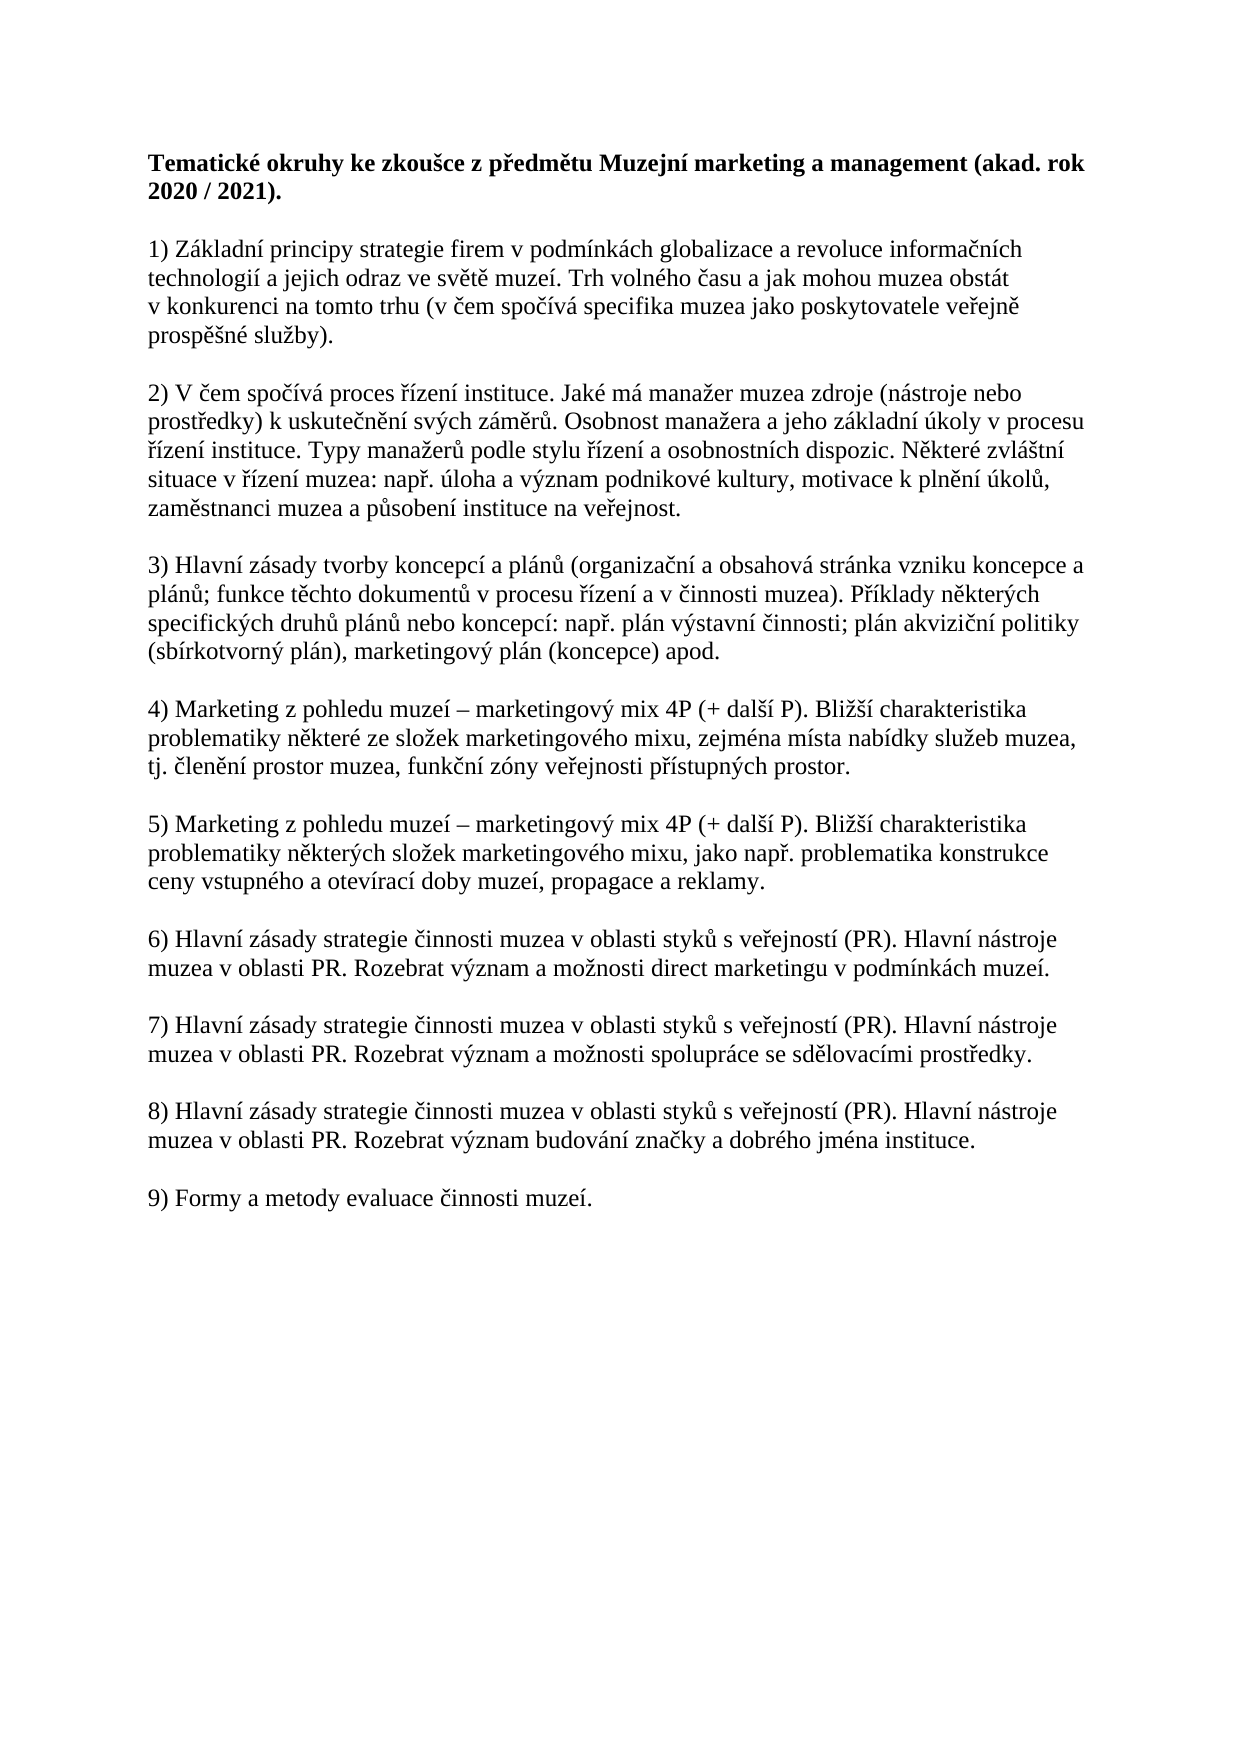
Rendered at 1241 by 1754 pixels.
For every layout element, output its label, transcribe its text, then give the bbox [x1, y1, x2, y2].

text 9) Formy a metody evaluace činnosti muzeí. [148, 1183, 1093, 1211]
text 1) Základní principy strategie firem v podmínkách globalizace a revoluce informačních technologií a jejich odraz ve světě muzeí. Trh volného času a jak mohou muzea obstát v konkurenci na tomto trhu (v čem spočívá specifika muzea jako poskytovatele veřejně prospěšné služby). [148, 234, 1093, 349]
text 4) Marketing z pohledu muzeí – marketingový mix 4P (+ další P). Bližší charakteristika problematiky některé ze složek marketingového mixu, zejména místa nabídky služeb muzea, tj. členění prostor muzea, funkční zóny veřejnosti přístupných prostor. [148, 694, 1093, 780]
text 7) Hlavní zásady strategie činnosti muzea v oblasti styků s veřejností (PR). Hlavní nástroje muzea v oblasti PR. Rozebrat význam a možnosti spolupráce se sdělovacími prostředky. [148, 1010, 1093, 1068]
text 3) Hlavní zásady tvorby koncepcí a plánů (organizační a obsahová stránka vzniku koncepce a plánů; funkce těchto dokumentů v procesu řízení a v činnosti muzea). Příklady některých specifických druhů plánů nebo koncepcí: např. plán výstavní činnosti; plán akviziční politiky (sbírkotvorný plán), marketingový plán (koncepce) apod. [148, 550, 1093, 665]
text 5) Marketing z pohledu muzeí – marketingový mix 4P (+ další P). Bližší charakteristika problematiky některých složek marketingového mixu, jako např. problematika konstrukce ceny vstupného a otevírací doby muzeí, propagace a reklamy. [148, 809, 1093, 895]
text 6) Hlavní zásady strategie činnosti muzea v oblasti styků s veřejností (PR). Hlavní nástroje muzea v oblasti PR. Rozebrat význam a možnosti direct marketingu v podmínkách muzeí. [148, 924, 1093, 981]
text 8) Hlavní zásady strategie činnosti muzea v oblasti styků s veřejností (PR). Hlavní nástroje muzea v oblasti PR. Rozebrat význam budování značky a dobrého jména instituce. [148, 1096, 1093, 1154]
text Tematické okruhy ke zkoušce z předmětu Muzejní marketing a management (akad. rok 2020 / 2021). [148, 148, 1093, 205]
text 2) V čem spočívá proces řízení instituce. Jaké má manažer muzea zdroje (nástroje nebo prostředky) k uskutečnění svých záměrů. Osobnost manažera a jeho základní úkoly v procesu řízení instituce. Typy manažerů podle stylu řízení a osobnostních dispozic. Některé zvláštní situace v řízení muzea: např. úloha a význam podnikové kultury, motivace k plnění úkolů, zaměstnanci muzea a působení instituce na veřejnost. [148, 378, 1093, 521]
